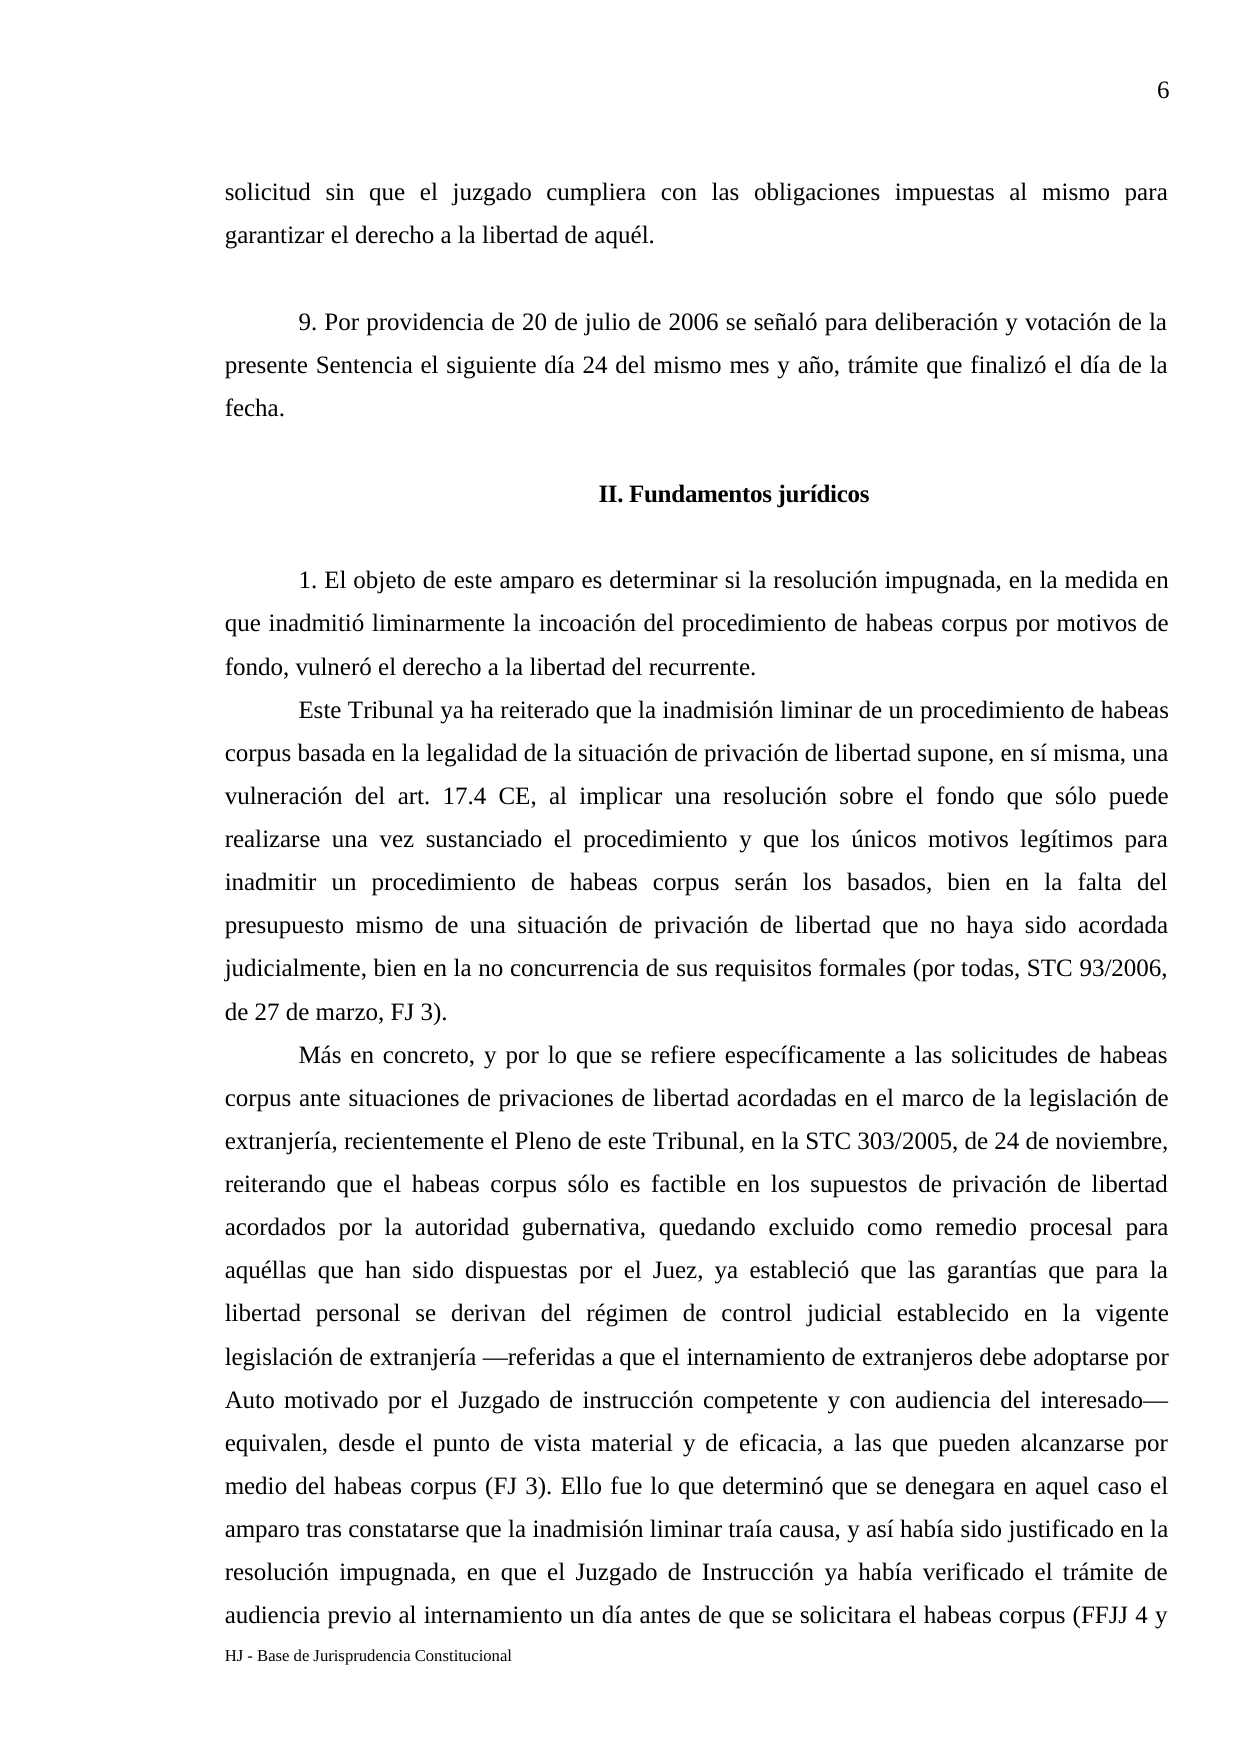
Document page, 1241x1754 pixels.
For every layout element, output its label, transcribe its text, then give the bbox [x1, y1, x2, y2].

text Este Tribunal ya ha reiterado que la inadmisión liminar de un procedimiento de habeas corpus basada en la legalidad de la situación de privación de libertad supone, en sí misma, una vulneración del art. 17.4 CE, al implicar una resolución sobre el fondo que sólo puede realizarse una vez sustanciado el procedimiento y que los únicos motivos legítimos para inadmitir un procedimiento de habeas corpus serán los basados, bien en la falta del presupuesto mismo de una situación de privación de libertad que no haya sido acordada judicialmente, bien en la no concurrencia de sus requisitos formales (por todas, STC 93/2006, de 27 de marzo, FJ 3). [224, 695, 1169, 1025]
text 9. Por providencia de 20 de julio de 2006 se señaló para deliberación y votación de la presente Sentencia el siguiente día 24 del mismo mes y año, trámite que finalizó el día de la fecha. [224, 307, 1169, 422]
subtitle II. Fundamentos jurídicos [224, 479, 1169, 508]
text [224, 177, 1169, 249]
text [224, 1040, 1169, 1629]
text 1. El objeto de este amparo es determinar si la resolución impugnada, en la medida en que inadmitió liminarmente la incoación del procedimiento de habeas corpus por motivos de fondo, vulneró el derecho a la libertad del recurrente. [224, 565, 1169, 680]
